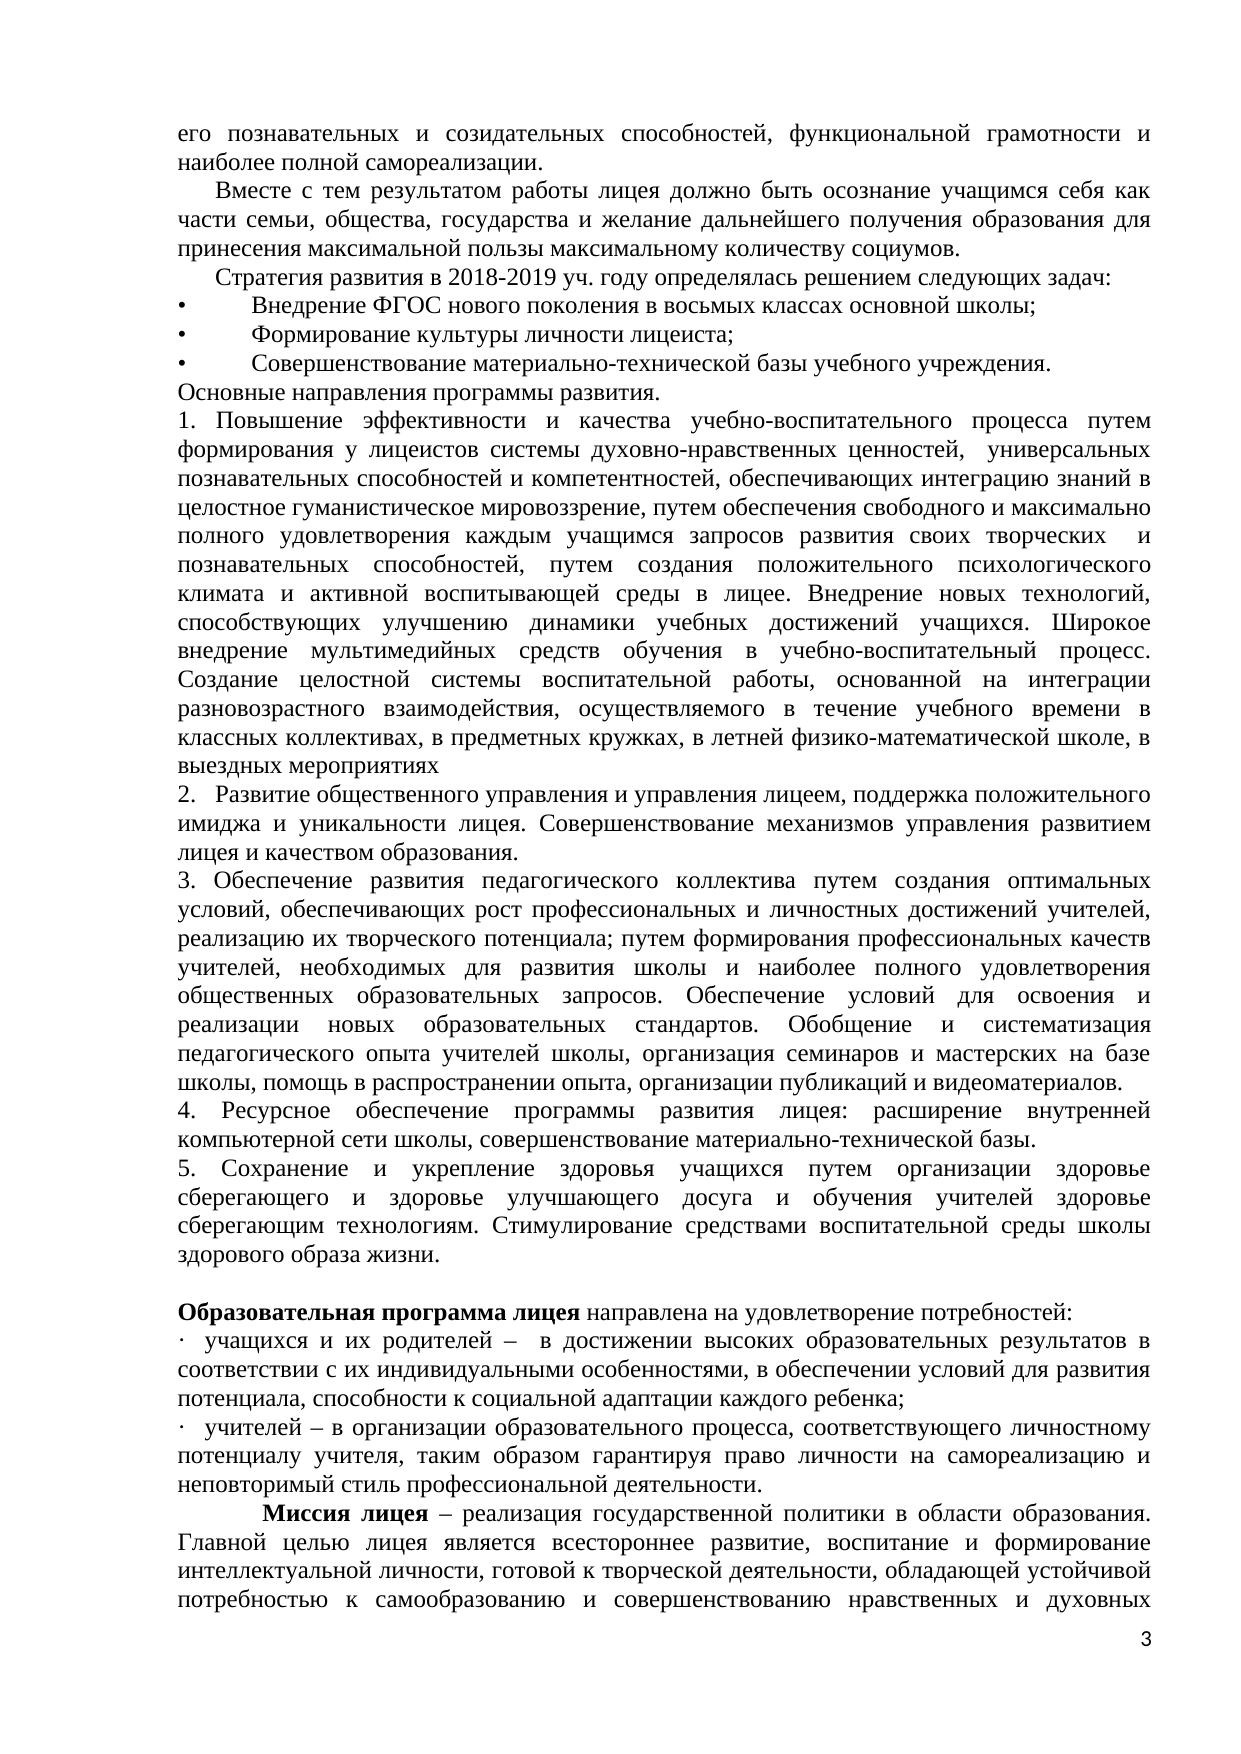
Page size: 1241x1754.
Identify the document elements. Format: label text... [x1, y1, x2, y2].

text 2. Развитие общественного управления и управления лицеем, поддержка положительного имиджа и уникальности лицея. Совершенствование механизмов управления развитием лицея и качеством образования. [177, 779, 1152, 866]
text • Внедрение ФГОС нового поколения в восьмых классах основной школы; [177, 291, 1152, 319]
text Стратегия развития в 2018-2019 уч. году определялась решением следующих задач: [177, 262, 1152, 291]
text 5. Сохранение и укрепление здоровья учащихся путем организации здоровье сберегающего и здоровье улучшающего досуга и обучения учителей здоровье сберегающим технологиям. Стимулирование средствами воспитательной среды школы здорового образа жизни. [177, 1153, 1152, 1268]
text • Совершенствование материально-технической базы учебного учреждения. [177, 348, 1152, 377]
text • Формирование культуры личности лицеиста; [177, 319, 1152, 348]
text 4. Ресурсное обеспечение программы развития лицея: расширение внутренней компьютерной сети школы, совершенствование материально-технической базы. [177, 1096, 1152, 1153]
text 1. Повышение эффективности и качества учебно-воспитательного процесса путем формирования у лицеистов системы духовно-нравственных ценностей, универсальных познавательных способностей и компетентностей, обеспечивающих интеграцию знаний в целостное гуманистическое мировоззрение, путем обеспечения свободного и максимально полного удовлетворения каждым учащимся запросов развития своих творческих и познавательных способностей, путем создания положительного психологического климата и активной воспитывающей среды в лицее. Внедрение новых технологий, способствующих улучшению динамики учебных достижений учащихся. Широкое внедрение мультимедийных средств обучения в учебно-воспитательный процесс. Создание целостной системы воспитательной работы, основанной на интеграции разновозрастного взаимодействия, осуществляемого в течение учебного времени в классных коллективах, в предметных кружках, в летней физико-математической школе, в выездных мероприятиях [177, 406, 1152, 779]
text · учителей – в организации образовательного процесса, соответствующего личностному потенциалу учителя, таким образом гарантируя право личности на самореализацию и неповторимый стиль профессиональной деятельности. [177, 1412, 1152, 1498]
text Образовательная программа лицея направлена на удовлетворение потребностей: [177, 1297, 1152, 1326]
text Вместе с тем результатом работы лицея должно быть осознание учащимся себя как части семьи, общества, государства и желание дальнейшего получения образования для принесения максимальной пользы максимальному количеству социумов. [177, 176, 1152, 262]
text · учащихся и их родителей – в достижении высоких образовательных результатов в соответствии с их индивидуальными особенностями, в обеспечении условий для развития потенциала, способности к социальной адаптации каждого ребенка; [177, 1326, 1152, 1412]
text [177, 118, 1152, 176]
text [177, 1498, 1152, 1613]
text 3. Обеспечение развития педагогического коллектива путем создания оптимальных условий, обеспечивающих рост профессиональных и личностных достижений учителей, реализацию их творческого потенциала; путем формирования профессиональных качеств учителей, необходимых для развития школы и наиболее полного удовлетворения общественных образовательных запросов. Обеспечение условий для освоения и реализации новых образовательных стандартов. Обобщение и систематизация педагогического опыта учителей школы, организация семинаров и мастерских на базе школы, помощь в распространении опыта, организации публикаций и видеоматериалов. [177, 866, 1152, 1096]
text Основные направления программы развития. [177, 377, 1152, 406]
